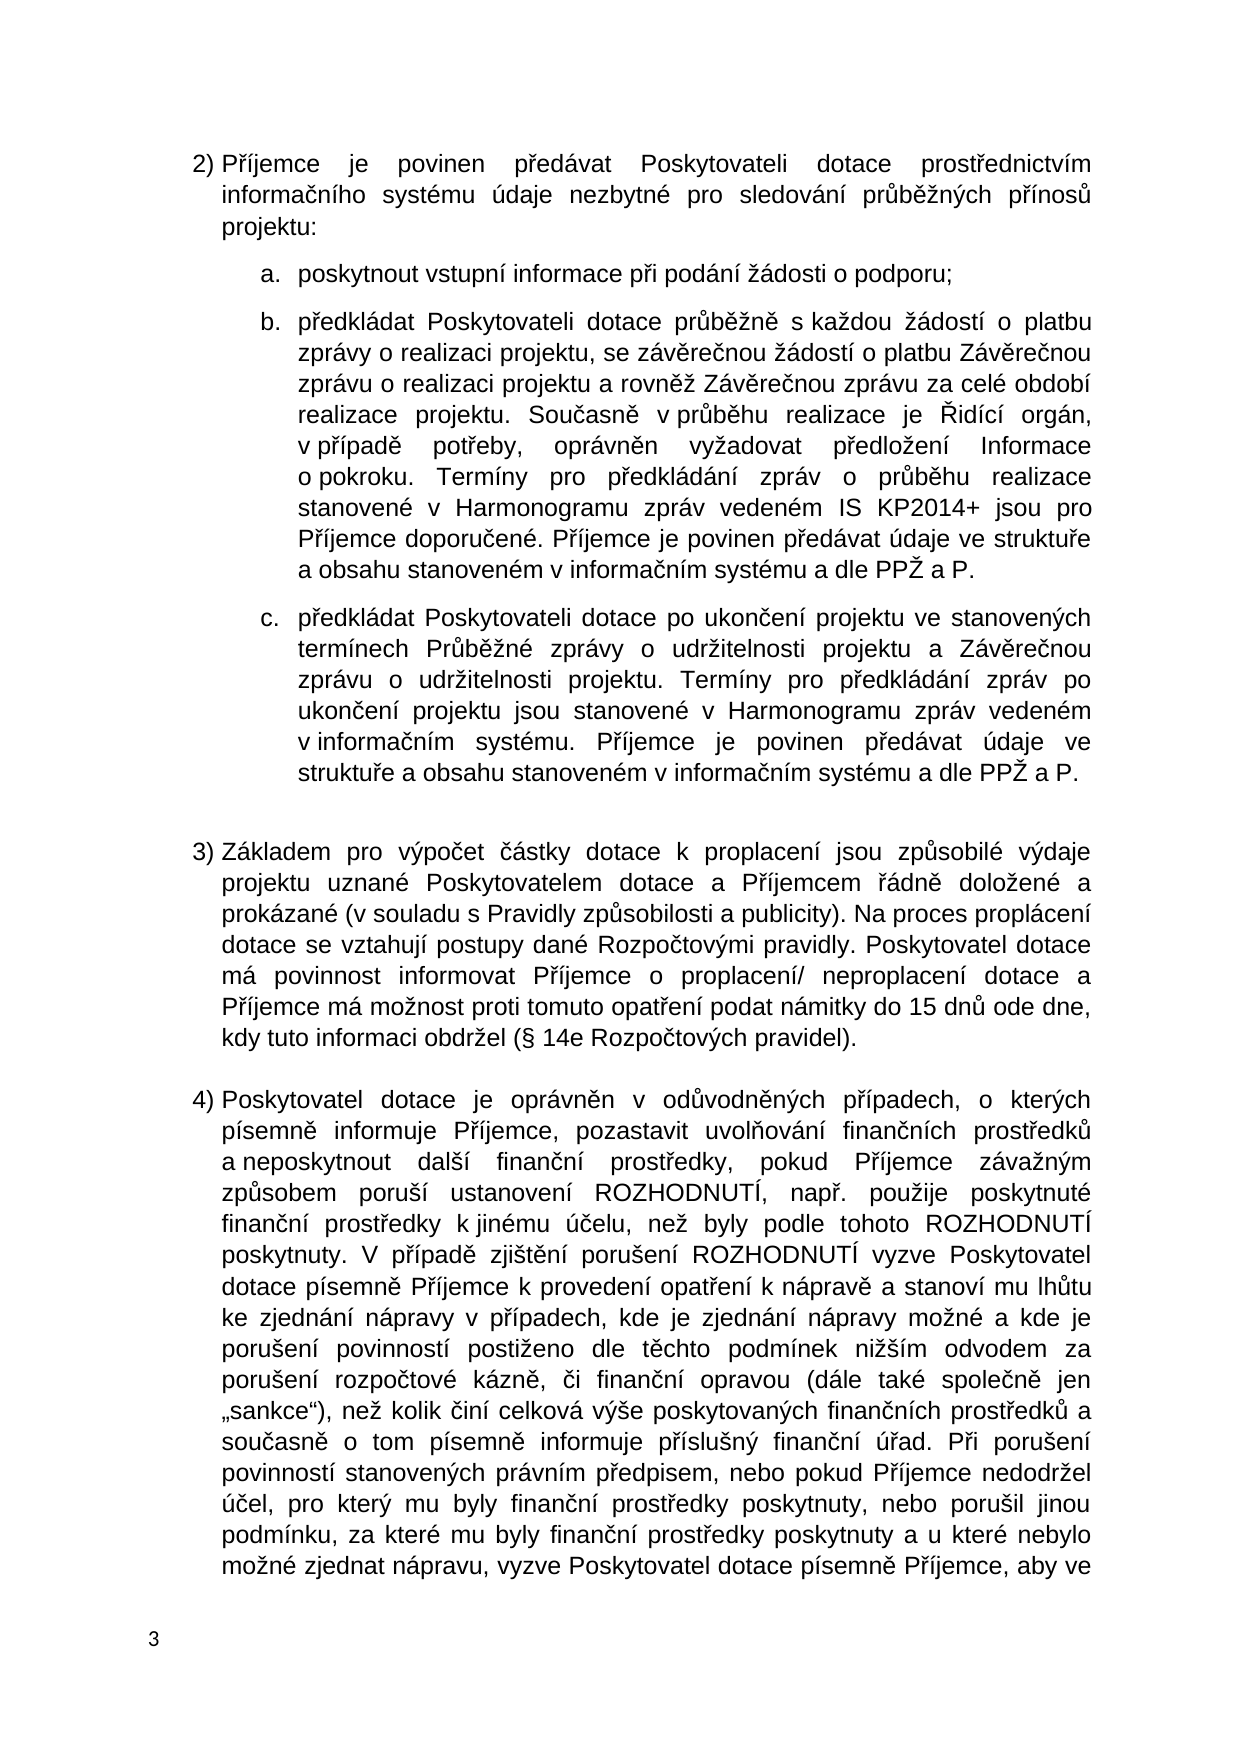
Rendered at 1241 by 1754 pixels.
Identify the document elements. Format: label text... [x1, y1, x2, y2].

list předkládat Poskytovateli dotace po ukončení projektu ve stanovených termínech Průběžné zprávy o udržitelnosti projektu a Závěrečnou zprávu o udržitelnosti projektu. Termíny pro předkládání zpráv po ukončení projektu jsou stanovené v Harmonogramu zpráv vedeném v informačním systému. Příjemce je povinen předávat údaje ve struktuře a obsahu stanoveném v informačním systému a dle PPŽ a P. [260, 603, 1093, 787]
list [192, 1085, 1093, 1580]
list Příjemce je povinen předávat Poskytovateli dotace prostřednictvím informačního systému údaje nezbytné pro sledování průběžných přínosů projektu: [192, 149, 1093, 240]
list předkládat Poskytovateli dotace průběžně s každou žádostí o platbu zprávy o realizaci projektu, se závěrečnou žádostí o platbu Závěrečnou zprávu o realizaci projektu a rovněž Závěrečnou zprávu za celé období realizace projektu. Současně v průběhu realizace je Řidící orgán, v případě potřeby, oprávněn vyžadovat předložení Informace o pokroku. Termíny pro předkládání zpráv o průběhu realizace stanovené v Harmonogramu zpráv vedeném IS KP2014+ jsou pro Příjemce doporučené. Příjemce je povinen předávat údaje ve struktuře a obsahu stanoveném v informačním systému a dle PPŽ a P. [260, 307, 1093, 584]
list Základem pro výpočet částky dotace k proplacení jsou způsobilé výdaje projektu uznané Poskytovatelem dotace a Příjemcem řádně doložené a prokázané (v souladu s Pravidly způsobilosti a publicity). Na proces proplácení dotace se vztahují postupy dané Rozpočtovými pravidly. Poskytovatel dotace má povinnost informovat Příjemce o proplacení/ neproplacení dotace a Příjemce má možnost proti tomuto opatření podat námitky do 15 dnů ode dne, kdy tuto informaci obdržel (§ 14e Rozpočtových pravidel). [192, 837, 1093, 1052]
list poskytnout vstupní informace při podání žádosti o podporu; [260, 259, 1093, 288]
